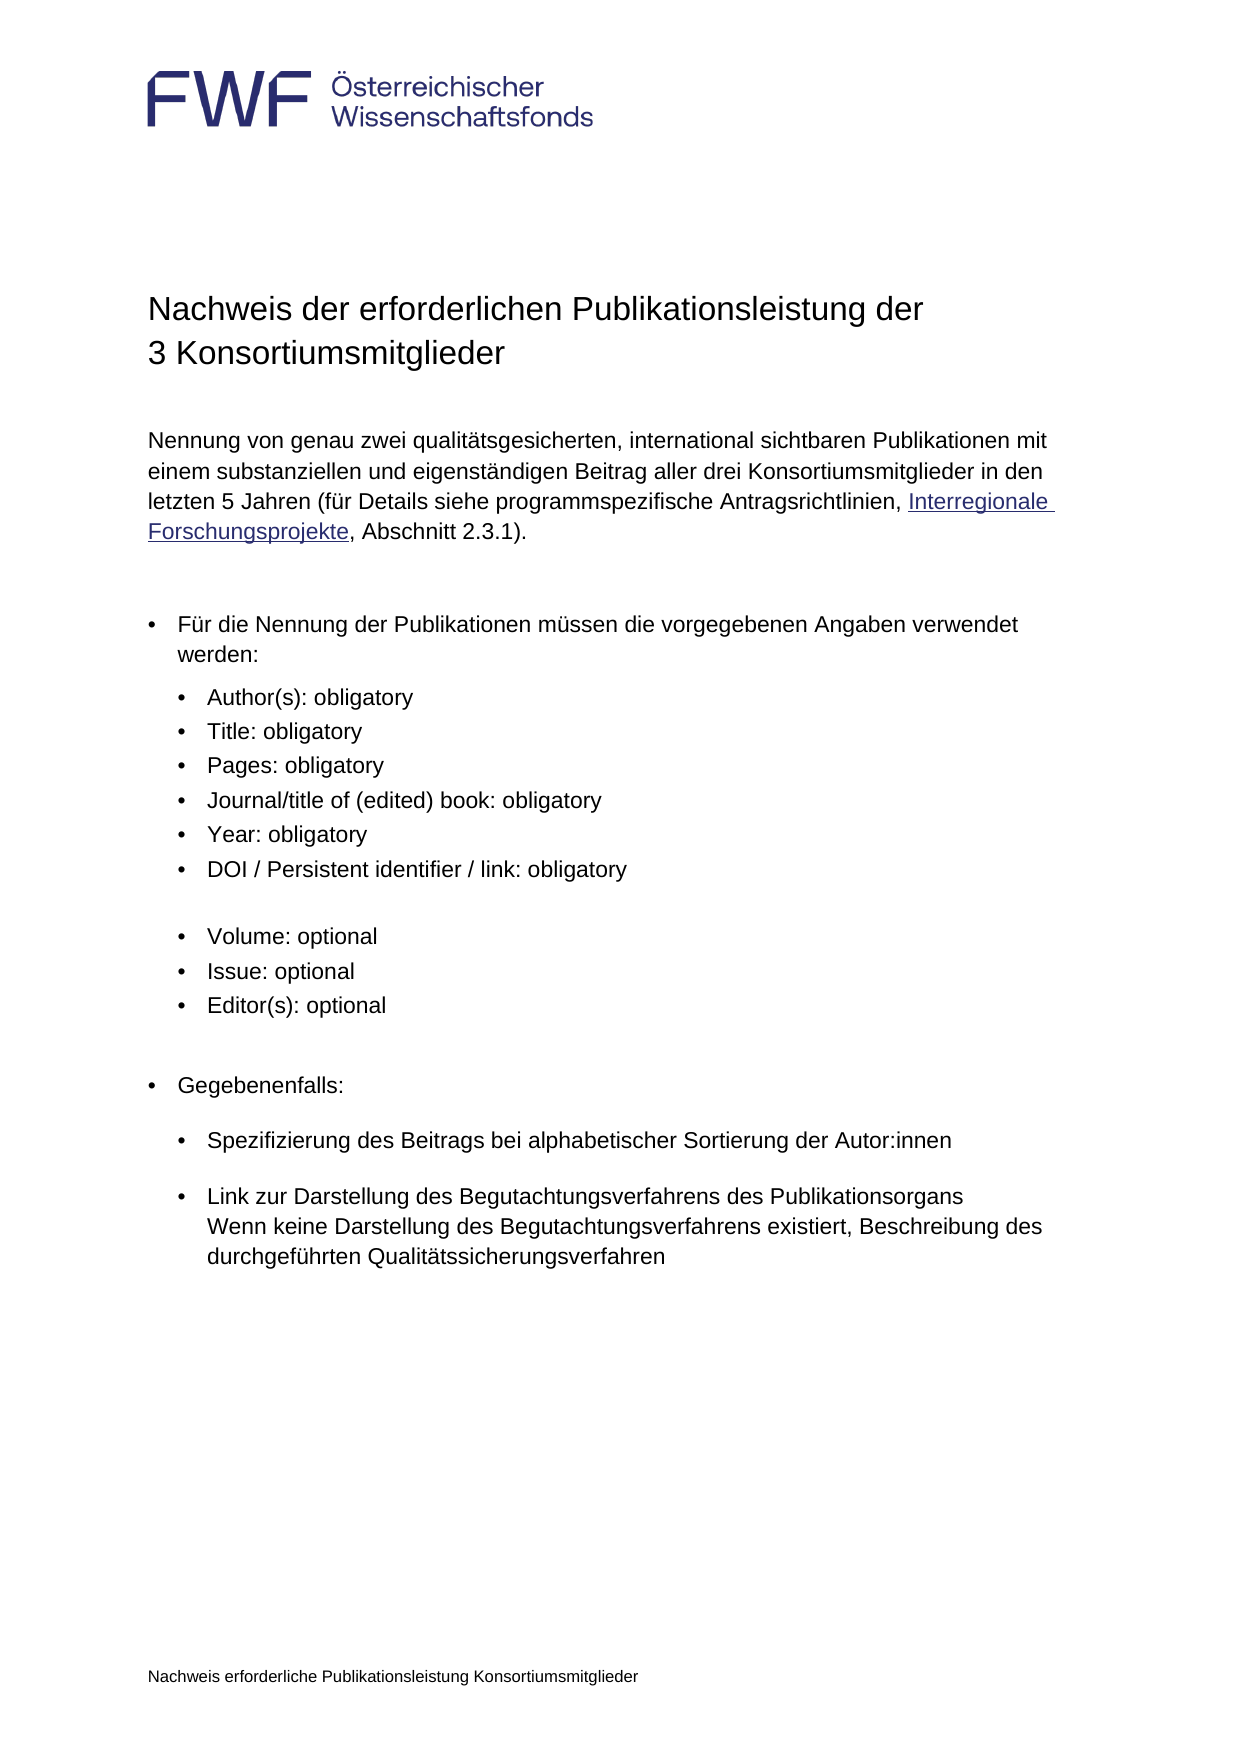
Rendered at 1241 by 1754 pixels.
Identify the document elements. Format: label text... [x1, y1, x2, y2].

list Year: obligatory [177, 821, 1092, 848]
list Author(s): obligatory [177, 684, 1092, 710]
list Editor(s): optional [177, 992, 1092, 1018]
list Pages: obligatory [177, 752, 1092, 779]
list Für die Nennung der Publikationen müssen die vorgegebenen Angaben verwendet werden: [148, 611, 1092, 667]
picture [147, 70, 593, 127]
text Spezifizierung des Beitrags bei alphabetischer Sortierung der Autor:innen [177, 1127, 1092, 1154]
list Issue: optional [177, 958, 1092, 984]
list Gegebenenfalls: [148, 1072, 1092, 1099]
list Volume: optional [177, 923, 1092, 950]
subtitle Nachweis der erforderlichen Publikationsleistung der 3 Konsortiumsmitglieder [148, 289, 1092, 372]
list Journal/title of (edited) book: obligatory [177, 787, 1092, 813]
text Link zur Darstellung des Begutachtungsverfahrens des Publikationsorgans Wenn keine Darstellung des Begutachtungsverfahrens existiert, Beschreibung des durchgeführten Qualitätssicherungsverfahren [177, 1183, 1092, 1269]
text Nennung von genau zwei qualitätsgesicherten, international sichtbaren Publikationen mit einem substanziellen und eigenständigen Beitrag aller drei Konsortiumsmitglieder in den letzten 5 Jahren (für Details siehe programmspezifische Antragsrichtlinien, Interregionale Forschungsprojekte, Abschnitt 2.3.1). [148, 427, 1092, 544]
list Title: obligatory [177, 718, 1092, 744]
list DOI / Persistent identifier / link: obligatory [177, 856, 1092, 882]
